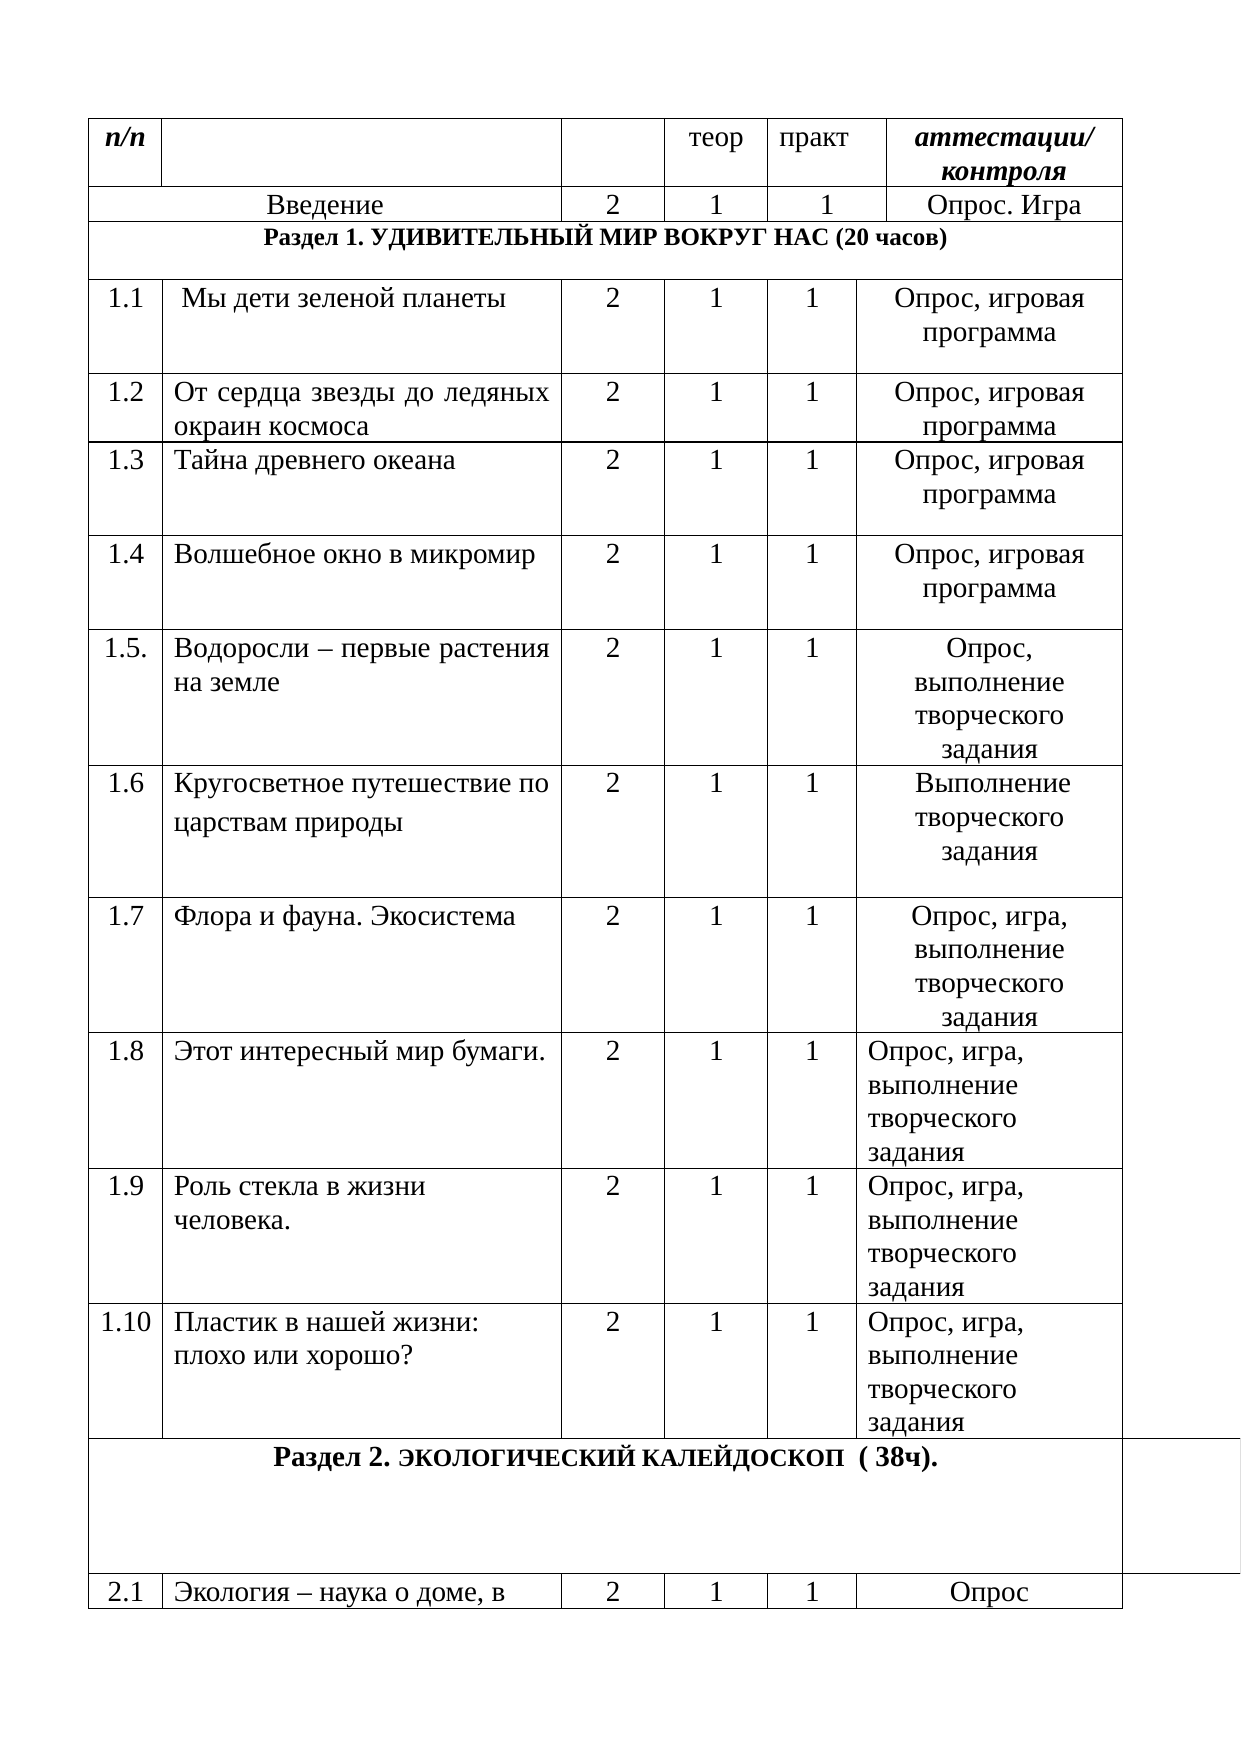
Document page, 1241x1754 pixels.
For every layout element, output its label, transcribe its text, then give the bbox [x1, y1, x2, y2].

table_cell 1 [665, 1304, 767, 1438]
table_cell 1.6 [89, 766, 162, 897]
table_cell Тайна древнего океана [163, 443, 561, 535]
table_cell 1 [768, 1574, 856, 1608]
table_cell 1 [768, 630, 856, 764]
table_cell 1 [665, 630, 767, 764]
table_cell 1 [665, 1033, 767, 1167]
table_cell Опрос, выполнение творческого задания [857, 630, 1122, 764]
table_cell 1 [768, 443, 856, 535]
table_cell 1.3 [89, 443, 162, 535]
table_cell 1.2 [89, 374, 162, 441]
table_cell 1.4 [89, 536, 162, 629]
table_cell 1 [768, 1169, 856, 1303]
table_cell 1.10 [89, 1304, 162, 1438]
table_cell Кругосветное путешествие по царствам природы [163, 766, 561, 897]
table_cell 1 [768, 1304, 856, 1438]
table_cell 2 [562, 443, 664, 535]
table_cell Опрос, игра, выполнение творческого задания [857, 1169, 1122, 1303]
table_cell Опрос, игровая программа [857, 536, 1122, 629]
table_header Всего [562, 119, 664, 186]
table_cell 2 [562, 1574, 664, 1608]
table_cell 1 [665, 766, 767, 897]
table_cell От сердца звезды до ледяных окраин космоса [163, 374, 561, 441]
table_cell Опрос, игра, выполнение творческого задания [857, 1033, 1122, 1167]
table_cell 2 [562, 536, 664, 629]
table_cell Волшебное окно в микромир [163, 536, 561, 629]
table_cell Роль стекла в жизни человека. [163, 1169, 561, 1303]
table_cell 2 [562, 898, 664, 1032]
table_cell 1 [768, 1033, 856, 1167]
table_cell 1 [665, 536, 767, 629]
table_cell Этот интересный мир бумаги. [163, 1033, 561, 1167]
table_cell 1 [665, 1169, 767, 1303]
table_cell 1 [768, 280, 856, 373]
table_cell Введение [89, 187, 561, 221]
table_cell 1.5. [89, 630, 162, 764]
table_cell 1 [768, 187, 886, 221]
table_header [887, 119, 1122, 186]
table_cell Опрос [857, 1574, 1122, 1608]
table_cell 1.9 [89, 1169, 162, 1303]
table_cell 1 [665, 443, 767, 535]
table_cell Раздел 1. УДИВИТЕЛЬНЫЙ МИР ВОКРУГ НАС (20 часов) [89, 222, 1122, 279]
table_cell Опрос, игровая программа [857, 443, 1122, 535]
table_cell 2.1 [89, 1574, 162, 1608]
table_cell Раздел 2. ЭКОЛОГИЧЕСКИЙ КАЛЕЙДОСКОП ( 38ч). [89, 1439, 1122, 1573]
table_cell 2 [562, 187, 664, 221]
table_cell Пластик в нашей жизни: плохо или хорошо? [163, 1304, 561, 1438]
table_cell 1 [665, 374, 767, 441]
table_cell 2 [562, 374, 664, 441]
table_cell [163, 1574, 561, 1608]
table_header № п/п [89, 119, 161, 186]
table_cell 2 [562, 630, 664, 764]
table_cell 2 [562, 766, 664, 897]
table_cell 1.7 [89, 898, 162, 1032]
table_cell Опрос, игра, выполнение творческого задания [857, 898, 1122, 1032]
table_cell Флора и фауна. Экосистема [163, 898, 561, 1032]
table_cell 1 [768, 374, 856, 441]
table_cell 2 [562, 1304, 664, 1438]
table_cell Опрос, игровая программа [857, 280, 1122, 373]
table_cell 1 [665, 280, 767, 373]
table_cell Водоросли – первые растения на земле [163, 630, 561, 764]
table_cell Выполнение творческого задания [857, 766, 1122, 897]
table_cell 1 [768, 898, 856, 1032]
table_cell 1.8 [89, 1033, 162, 1167]
table_cell 1 [665, 1574, 767, 1608]
table_cell 1 [665, 187, 767, 221]
table_cell 1 [768, 766, 856, 897]
table_cell Опрос. Игра [887, 187, 1122, 221]
table_header Тема [162, 119, 561, 186]
table_cell 2 [562, 1033, 664, 1167]
table_cell 1 [665, 898, 767, 1032]
table_cell 2 [562, 280, 664, 373]
table_cell Опрос, игра, выполнение творческого задания [857, 1304, 1122, 1438]
table_cell Мы дети зеленой планеты [163, 280, 561, 373]
table_cell практ [768, 119, 886, 186]
table_cell 1.1 [89, 280, 162, 373]
table_cell 2 [562, 1169, 664, 1303]
table_cell 1 [768, 536, 856, 629]
table_cell [1123, 1439, 1240, 1573]
table_cell Опрос, игровая программа [857, 374, 1122, 441]
table_cell теор [665, 119, 767, 186]
